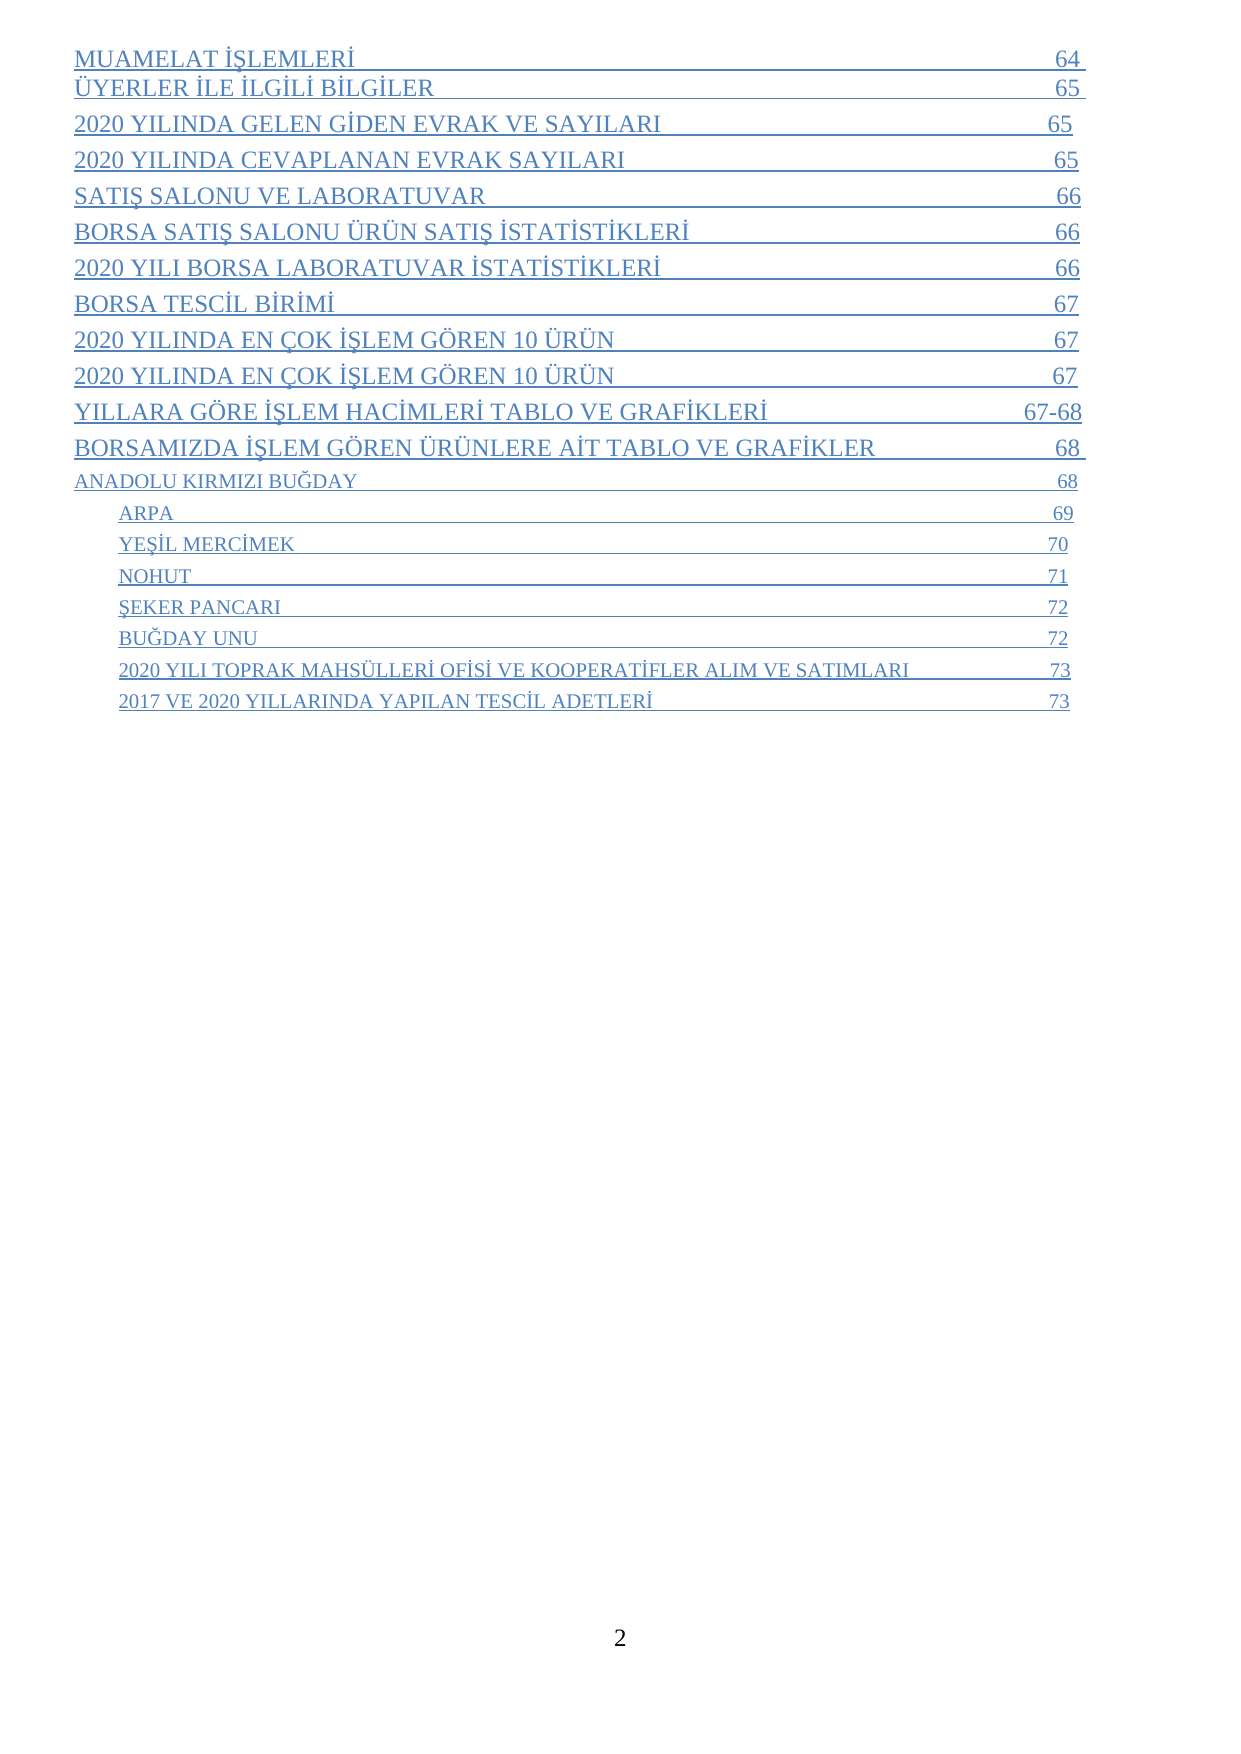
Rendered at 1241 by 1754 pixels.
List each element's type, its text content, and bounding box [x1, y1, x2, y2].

text 2020 YILI TOPRAK MAHSÜLLERİ OFİSİ VE KOOPERATİFLER ALIM VE SATIMLARI 73 [118, 658, 1152, 682]
text YILLARA GÖRE İŞLEM HACİMLERİ TABLO VE GRAFİKLERİ 67-68 [74, 397, 1152, 426]
text ANADOLU KIRMIZI BUĞDAY 68 [74, 469, 1152, 493]
text 2020 YILI BORSA LABORATUVAR İSTATİSTİKLERİ 66 [74, 253, 1152, 282]
text ŞEKER PANCARI 72 [118, 595, 1152, 619]
text ARPA 69 [118, 501, 1152, 525]
text NOHUT 71 [118, 563, 1152, 588]
text BORSA TESCİL BİRİMİ 67 [74, 289, 1152, 318]
text SATIŞ SALONU VE LABORATUVAR 66 [74, 181, 1152, 210]
text BORSA SATIŞ SALONU ÜRÜN SATIŞ İSTATİSTİKLERİ 66 [74, 217, 1152, 246]
text 2017 VE 2020 YILLARINDA YAPILAN TESCİL ADETLERİ 73 [118, 689, 1152, 713]
text MUAMELAT İŞLEMLERİ 64 ÜYERLER İLE İLGİLİ BİLGİLER 65 [74, 44, 1152, 102]
text 2020 YILINDA EN ÇOK İŞLEM GÖREN 10 ÜRÜN 67 [74, 361, 1152, 390]
text YEŞİL MERCİMEK 70 [118, 532, 1152, 556]
text 2020 YILINDA CEVAPLANAN EVRAK SAYILARI 65 [74, 145, 1152, 174]
text 2020 YILINDA EN ÇOK İŞLEM GÖREN 10 ÜRÜN 67 [74, 325, 1152, 354]
text BUĞDAY UNU 72 [118, 626, 1152, 650]
text BORSAMIZDA İŞLEM GÖREN ÜRÜNLERE AİT TABLO VE GRAFİKLER 68 [74, 433, 1152, 462]
text 2020 YILINDA GELEN GİDEN EVRAK VE SAYILARI 65 [74, 109, 1152, 138]
